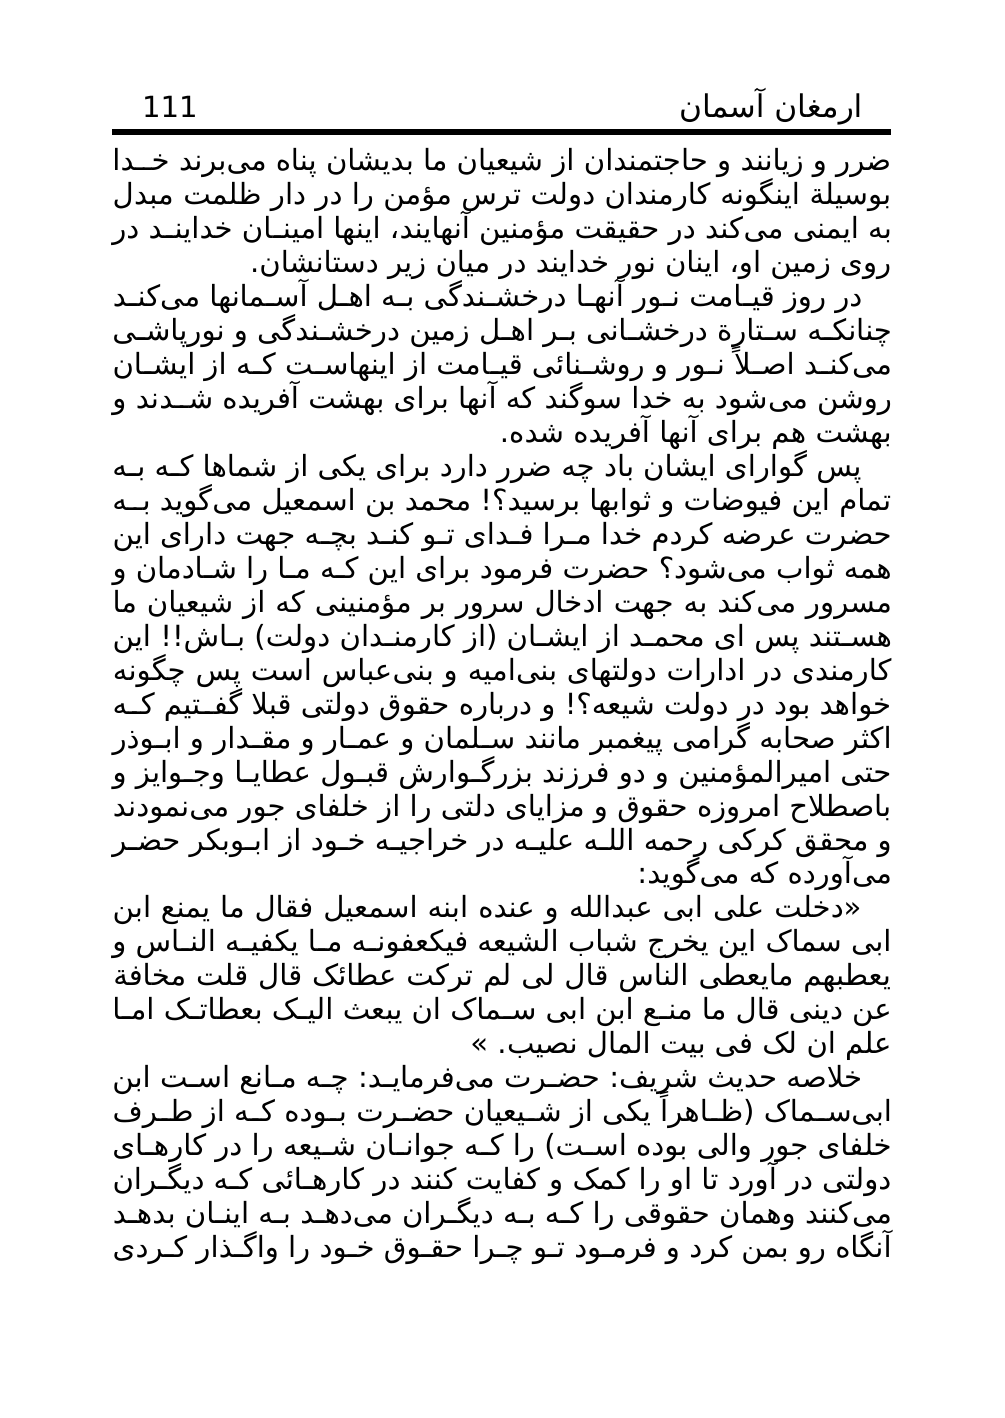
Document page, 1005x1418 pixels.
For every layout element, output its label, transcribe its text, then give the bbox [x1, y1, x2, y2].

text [112, 144, 892, 279]
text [112, 1061, 892, 1264]
text پس گوارای ایشان باد چه ضرر دارد برای یکی از شماها که به تمام این فیوضات و ثوابها برسید؟! محمد بن اسمعیل می‌گوید به حضرت عرضه کردم خدا مرا فدای تو کند بچه جهت دارای این همه ثواب می‌شود؟ حضرت فرمود برای این که ما را شادمان و مسرور می‌کند به جهت ادخال سرور بر مؤمنینی که از شیعیان ما هستند پس ای محمد از ایشان (از کارمندان دولت) باش!! این کارمندی در ادارات دولتهای بنی‌امیه و بنی‌عباس است پس چگونه خواهد بود در دولت شیعه؟! و درباره حقوق دولتی قبلا گفتیم که اکثر صحابه گرامی پیغمبر مانند سلمان و عمار و مقدار و ابوذر حتی امیرالمؤمنین و دو فرزند بزرگوارش قبول عطایا وجوایز و باصطلاح امروزه حقوق و مزایای دلتی را از خلفای جور می‌نمودند و محقق کرکی رحمه الله علیه در خراجیه خود از ابوبکر حضر می‌آورده که می‌گوید: [112, 449, 892, 891]
text در روز قیامت نور آنها درخشندگی به اهل آسمانها می‌کند چنانکه ستارة درخشانی بر اهل زمین درخشندگی و نورپاشی می‌کند اصلاً نور و روشنائی قیامت از اینهاست که از ایشان روشن می‌شود به خدا سوگند که آنها برای بهشت آفریده شدند و بهشت هم برای آنها آفریده شده. [112, 279, 892, 449]
text «دخلت علی ابی عبدالله و عنده ابنه اسمعیل فقال ما یمنع ابن ابی سماک این یخرج شباب الشیعه فیکعفونه ما یکفیه الناس و یعطبهم مایعطی الناس قال لی لم ترکت عطائک قال قلت مخافة عن دینی قال ما منع ابن ابی سماک ان یبعث الیک بعطاتک اما علم ان لک فی بیت المال نصیب. » [112, 891, 892, 1061]
